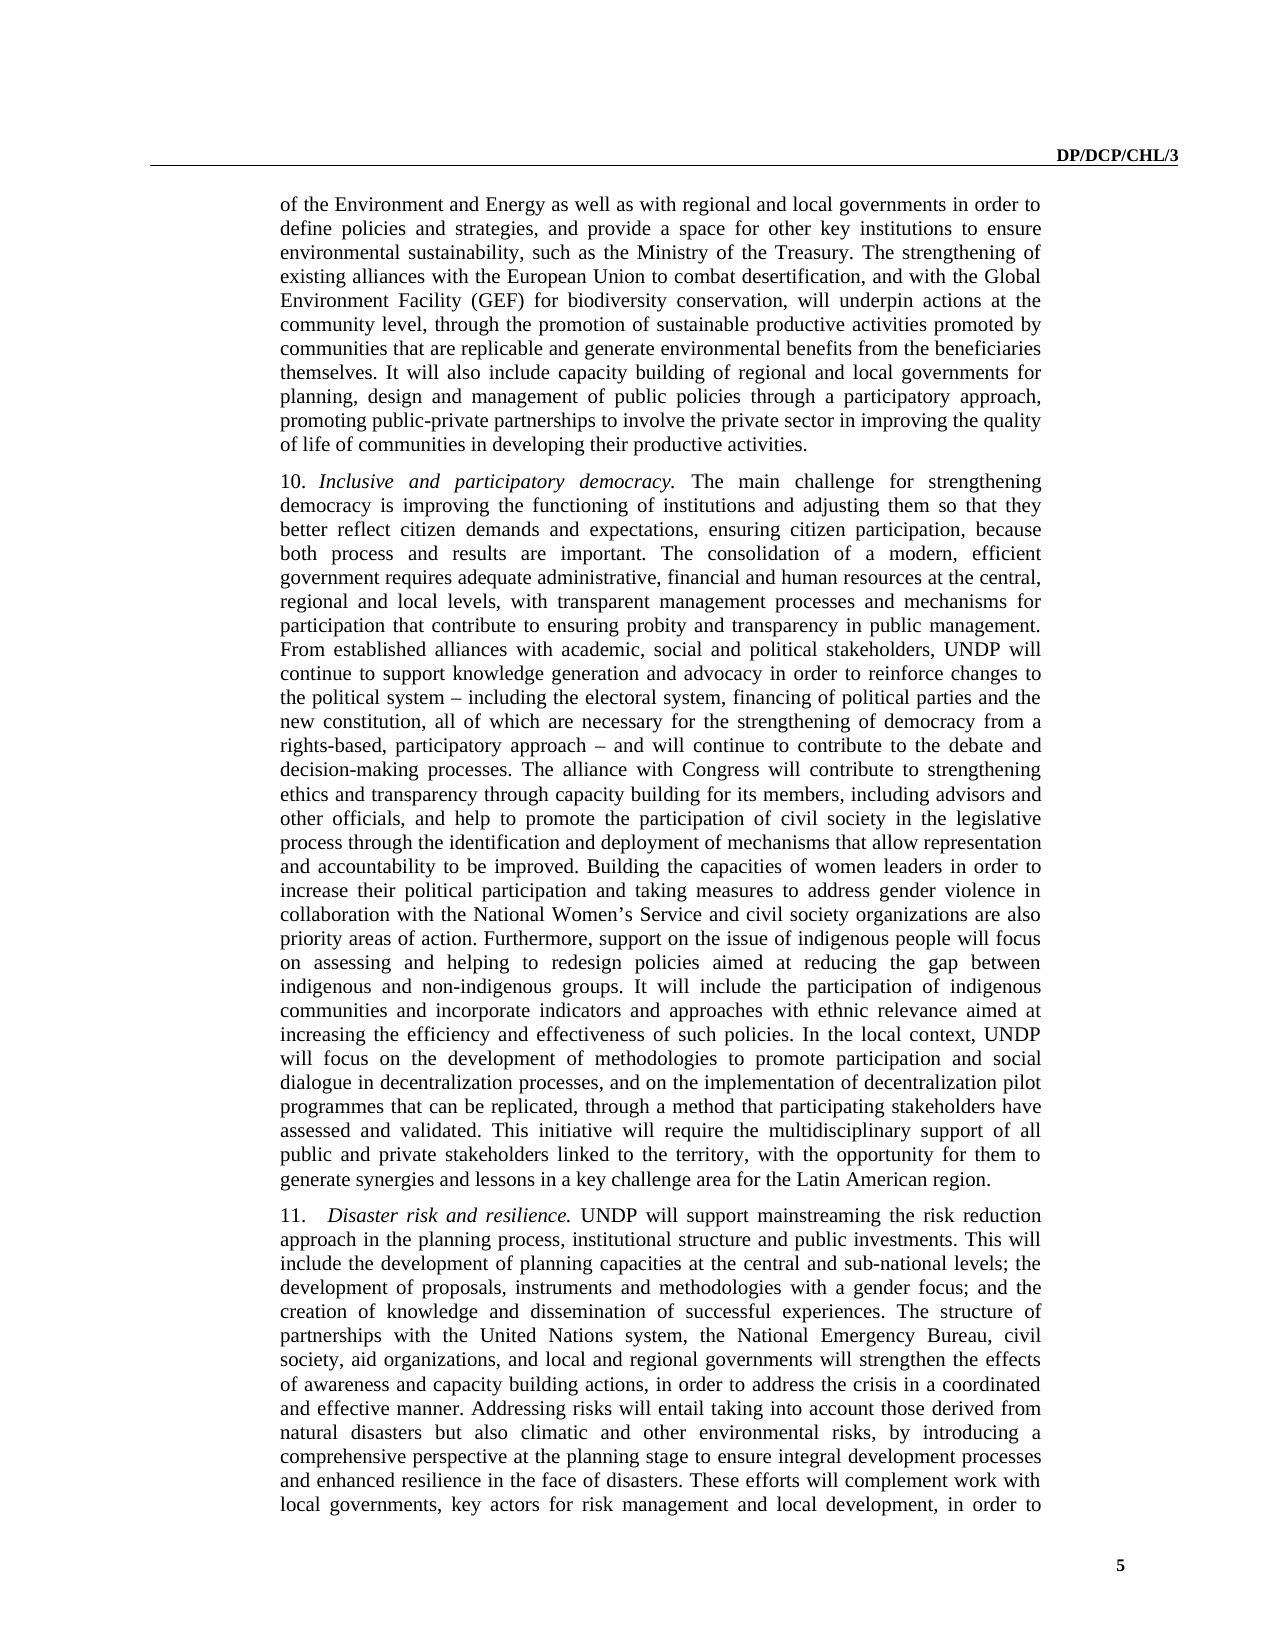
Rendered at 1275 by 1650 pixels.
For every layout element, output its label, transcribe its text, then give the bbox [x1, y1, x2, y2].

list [280, 1203, 1042, 1516]
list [280, 191, 1042, 456]
list Inclusive and participatory democracy. The main challenge for strengthening democracy is improving the functioning of institutions and adjusting them so that they better reflect citizen demands and expectations, ensuring citizen participation, because both process and results are important. The consolidation of a modern, efficient government requires adequate administrative, financial and human resources at the central, regional and local levels, with transparent management processes and mechanisms for participation that contribute to ensuring probity and transparency in public management. From established alliances with academic, social and political stakeholders, UNDP will continue to support knowledge generation and advocacy in order to reinforce changes to the political system – including the electoral system, financing of political parties and the new constitution, all of which are necessary for the strengthening of democracy from a rights-based, participatory approach – and will continue to contribute to the debate and decision-making processes. The alliance with Congress will contribute to strengthening ethics and transparency through capacity building for its members, including advisors and other officials, and help to promote the participation of civil society in the legislative process through the identification and deployment of mechanisms that allow representation and accountability to be improved. Building the capacities of women leaders in order to increase their political participation and taking measures to address gender violence in collaboration with the National Women’s Service and civil society organizations are also priority areas of action. Furthermore, support on the issue of indigenous people will focus on assessing and helping to redesign policies aimed at reducing the gap between indigenous and non-indigenous groups. It will include the participation of indigenous communities and incorporate indicators and approaches with ethnic relevance aimed at increasing the efficiency and effectiveness of such policies. In the local context, UNDP will focus on the development of methodologies to promote participation and social dialogue in decentralization processes, and on the implementation of decentralization pilot programmes that can be replicated, through a method that participating stakeholders have assessed and validated. This initiative will require the multidisciplinary support of all public and private stakeholders linked to the territory, with the opportunity for them to generate synergies and lessons in a key challenge area for the Latin American region. [280, 469, 1042, 1191]
